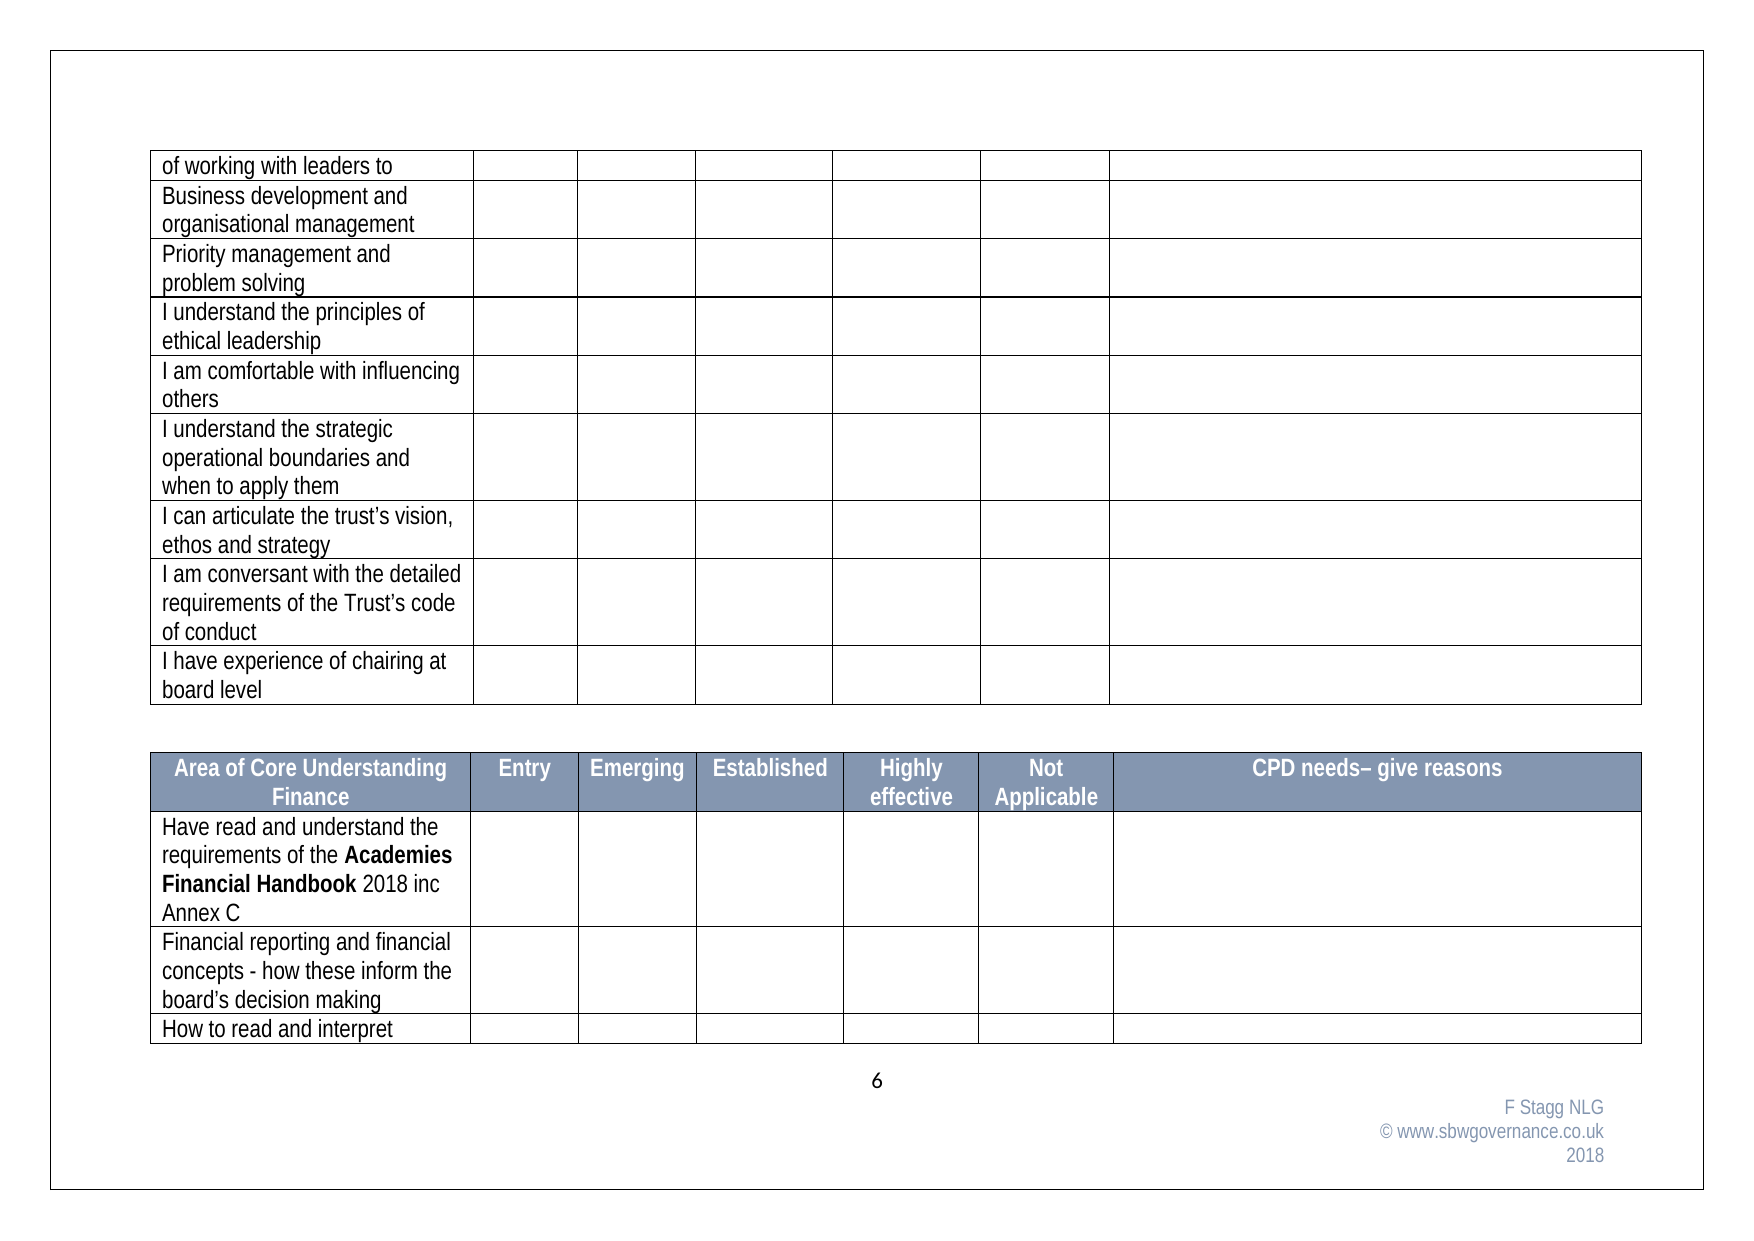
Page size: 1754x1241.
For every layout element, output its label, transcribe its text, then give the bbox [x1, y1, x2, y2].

table_cell [981, 501, 1109, 558]
table_cell [1110, 356, 1641, 413]
table_header Entry [471, 753, 578, 811]
table_cell [579, 1014, 696, 1043]
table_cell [151, 1014, 470, 1043]
table_cell [1110, 298, 1641, 355]
table_cell [578, 356, 695, 413]
table_cell [579, 812, 696, 926]
table_header Highly effective [844, 753, 978, 811]
table_cell [833, 181, 980, 238]
table_cell Priority management and problem solving [151, 239, 473, 296]
table_cell [696, 559, 832, 645]
table_header Not Applicable [979, 753, 1113, 811]
table_cell [696, 646, 832, 704]
table_cell [833, 239, 980, 296]
table_cell [696, 181, 832, 238]
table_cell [151, 151, 473, 180]
table_cell [578, 559, 695, 645]
table_cell I am comfortable with influencing others [151, 356, 473, 413]
table_cell I understand the strategic operational boundaries and when to apply them [151, 414, 473, 500]
table_cell [844, 1014, 978, 1043]
table_cell [474, 181, 577, 238]
table_cell [833, 646, 980, 704]
table_cell [981, 646, 1109, 704]
table_cell [1110, 239, 1641, 296]
table_cell [981, 414, 1109, 500]
table_header Established [697, 753, 843, 811]
table_cell [981, 356, 1109, 413]
table_cell [474, 356, 577, 413]
table_cell [844, 927, 978, 1013]
table_cell [1114, 1014, 1641, 1043]
table_cell [697, 1014, 843, 1043]
table_cell [833, 501, 980, 558]
table_cell [833, 414, 980, 500]
table_cell [696, 151, 832, 180]
table_header Emerging [579, 753, 696, 811]
table_cell [981, 559, 1109, 645]
table_cell [697, 927, 843, 1013]
table_cell [474, 646, 577, 704]
table_cell I can articulate the trust’s vision, ethos and strategy [151, 501, 473, 558]
table_cell I understand the principles of ethical leadership [151, 298, 473, 355]
table_cell [981, 181, 1109, 238]
table_cell Have read and understand the requirements of the Academies Financial Handbook 2018 inc Annex C [151, 812, 470, 926]
table_cell [471, 927, 578, 1013]
table_cell [696, 298, 832, 355]
table_cell [474, 501, 577, 558]
table_cell [471, 1014, 578, 1043]
table_cell [844, 812, 978, 926]
table_cell [696, 356, 832, 413]
table_cell [578, 239, 695, 296]
table_cell [1110, 646, 1641, 704]
table_header CPD needs– give reasons [1114, 753, 1641, 811]
table_cell [1110, 151, 1641, 180]
table_cell [833, 298, 980, 355]
table_cell [833, 559, 980, 645]
table_cell [578, 646, 695, 704]
table_cell [578, 151, 695, 180]
table_cell [981, 298, 1109, 355]
table_cell [474, 239, 577, 296]
table_cell [474, 559, 577, 645]
table_cell [578, 298, 695, 355]
table_cell [578, 181, 695, 238]
table_cell [1114, 927, 1641, 1013]
table_cell [1114, 812, 1641, 926]
table_cell Business development and organisational management [151, 181, 473, 238]
table_cell I have experience of chairing at board level [151, 646, 473, 704]
table_cell [981, 239, 1109, 296]
table_cell [981, 151, 1109, 180]
table_cell [471, 812, 578, 926]
table_cell [474, 414, 577, 500]
table_cell Financial reporting and financial concepts - how these inform the board’s decision making [151, 927, 470, 1013]
table_cell I am conversant with the detailed requirements of the Trust’s code of conduct [151, 559, 473, 645]
table_cell [833, 356, 980, 413]
table_cell [1110, 501, 1641, 558]
table_cell [696, 414, 832, 500]
table_cell [1110, 559, 1641, 645]
table_cell [696, 501, 832, 558]
table_cell [578, 501, 695, 558]
table_cell [979, 927, 1113, 1013]
table_cell [697, 812, 843, 926]
table_header Area of Core Understanding Finance [151, 753, 470, 811]
table_cell [979, 812, 1113, 926]
table_cell [474, 298, 577, 355]
table_cell [1110, 181, 1641, 238]
table_cell [474, 151, 577, 180]
table_cell [696, 239, 832, 296]
table_cell [579, 927, 696, 1013]
table_cell [833, 151, 980, 180]
table_cell [578, 414, 695, 500]
table_cell [1110, 414, 1641, 500]
table_cell [979, 1014, 1113, 1043]
